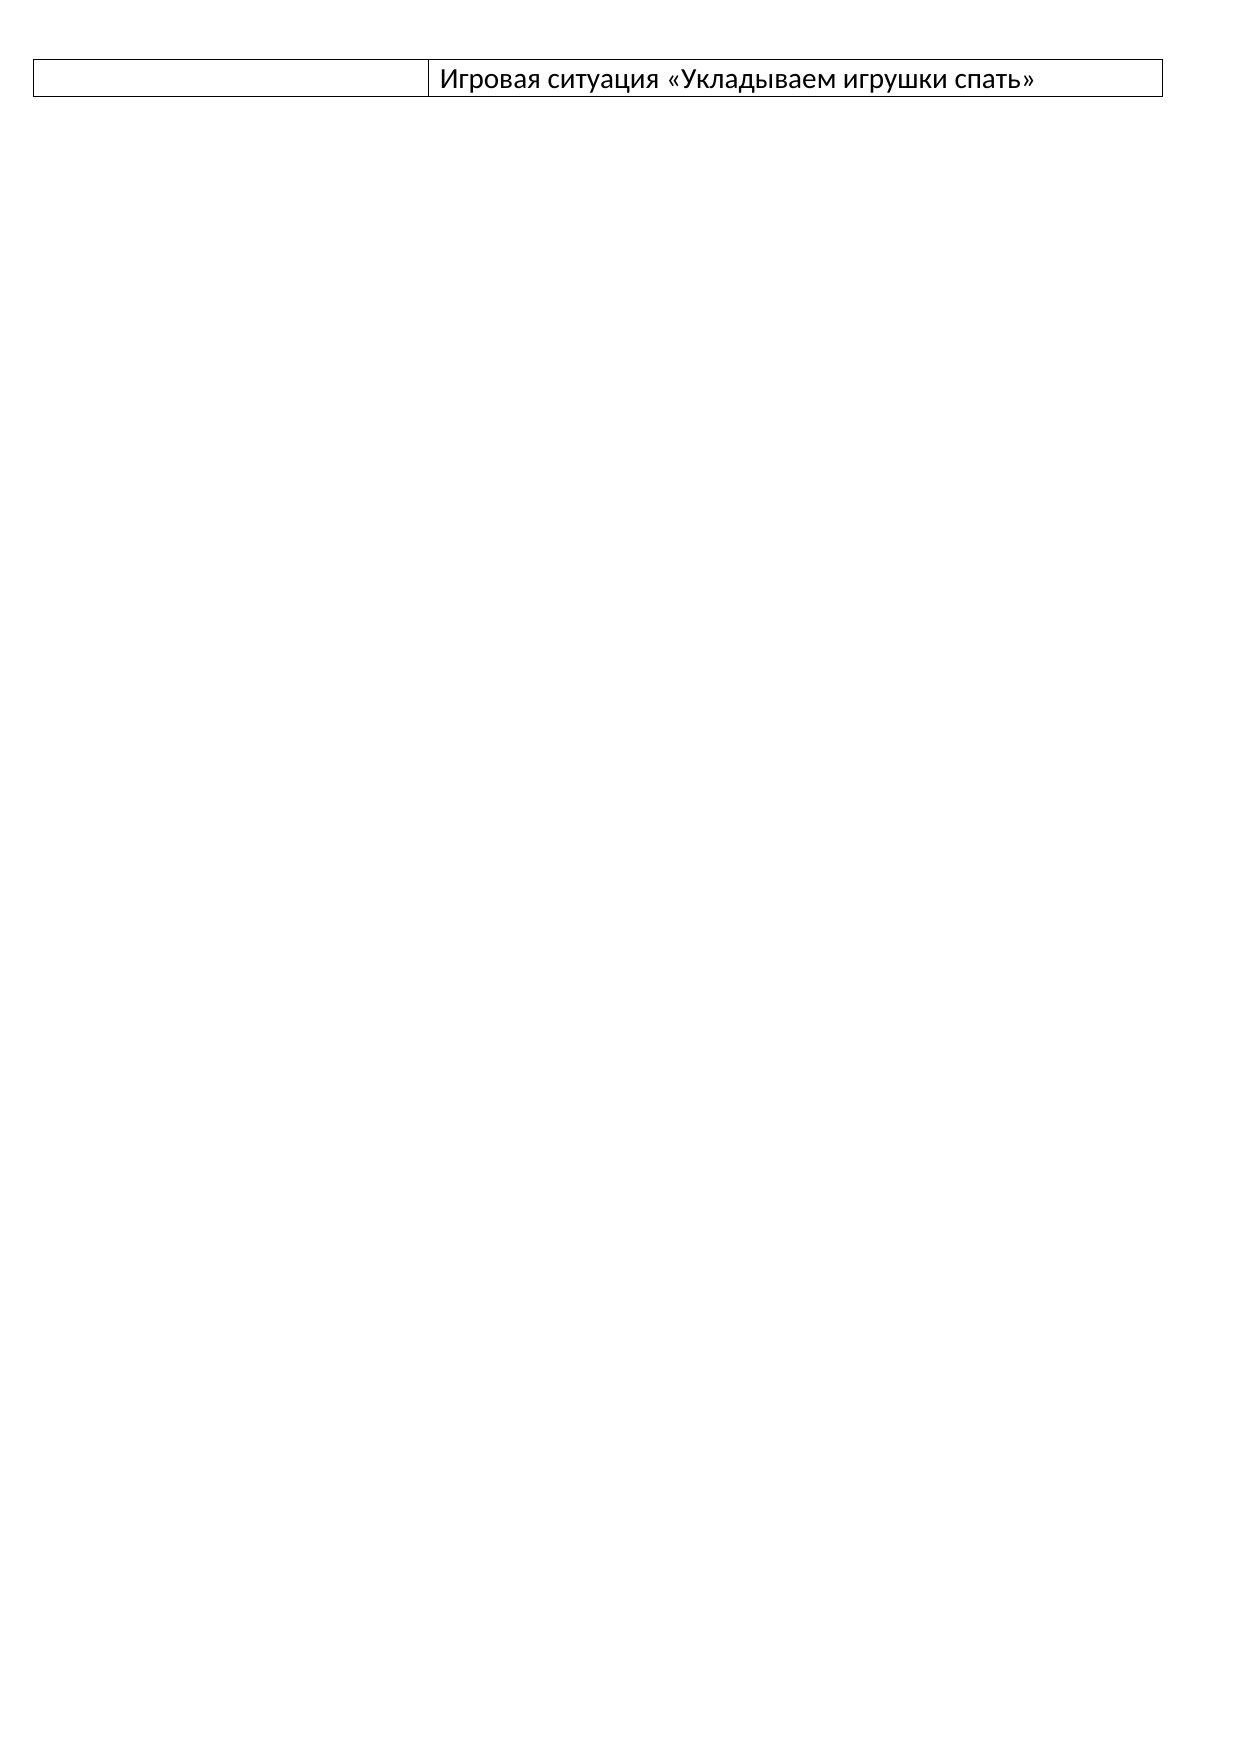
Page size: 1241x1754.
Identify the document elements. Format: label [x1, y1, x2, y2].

table_cell [34, 60, 428, 96]
table_cell [429, 60, 1162, 96]
